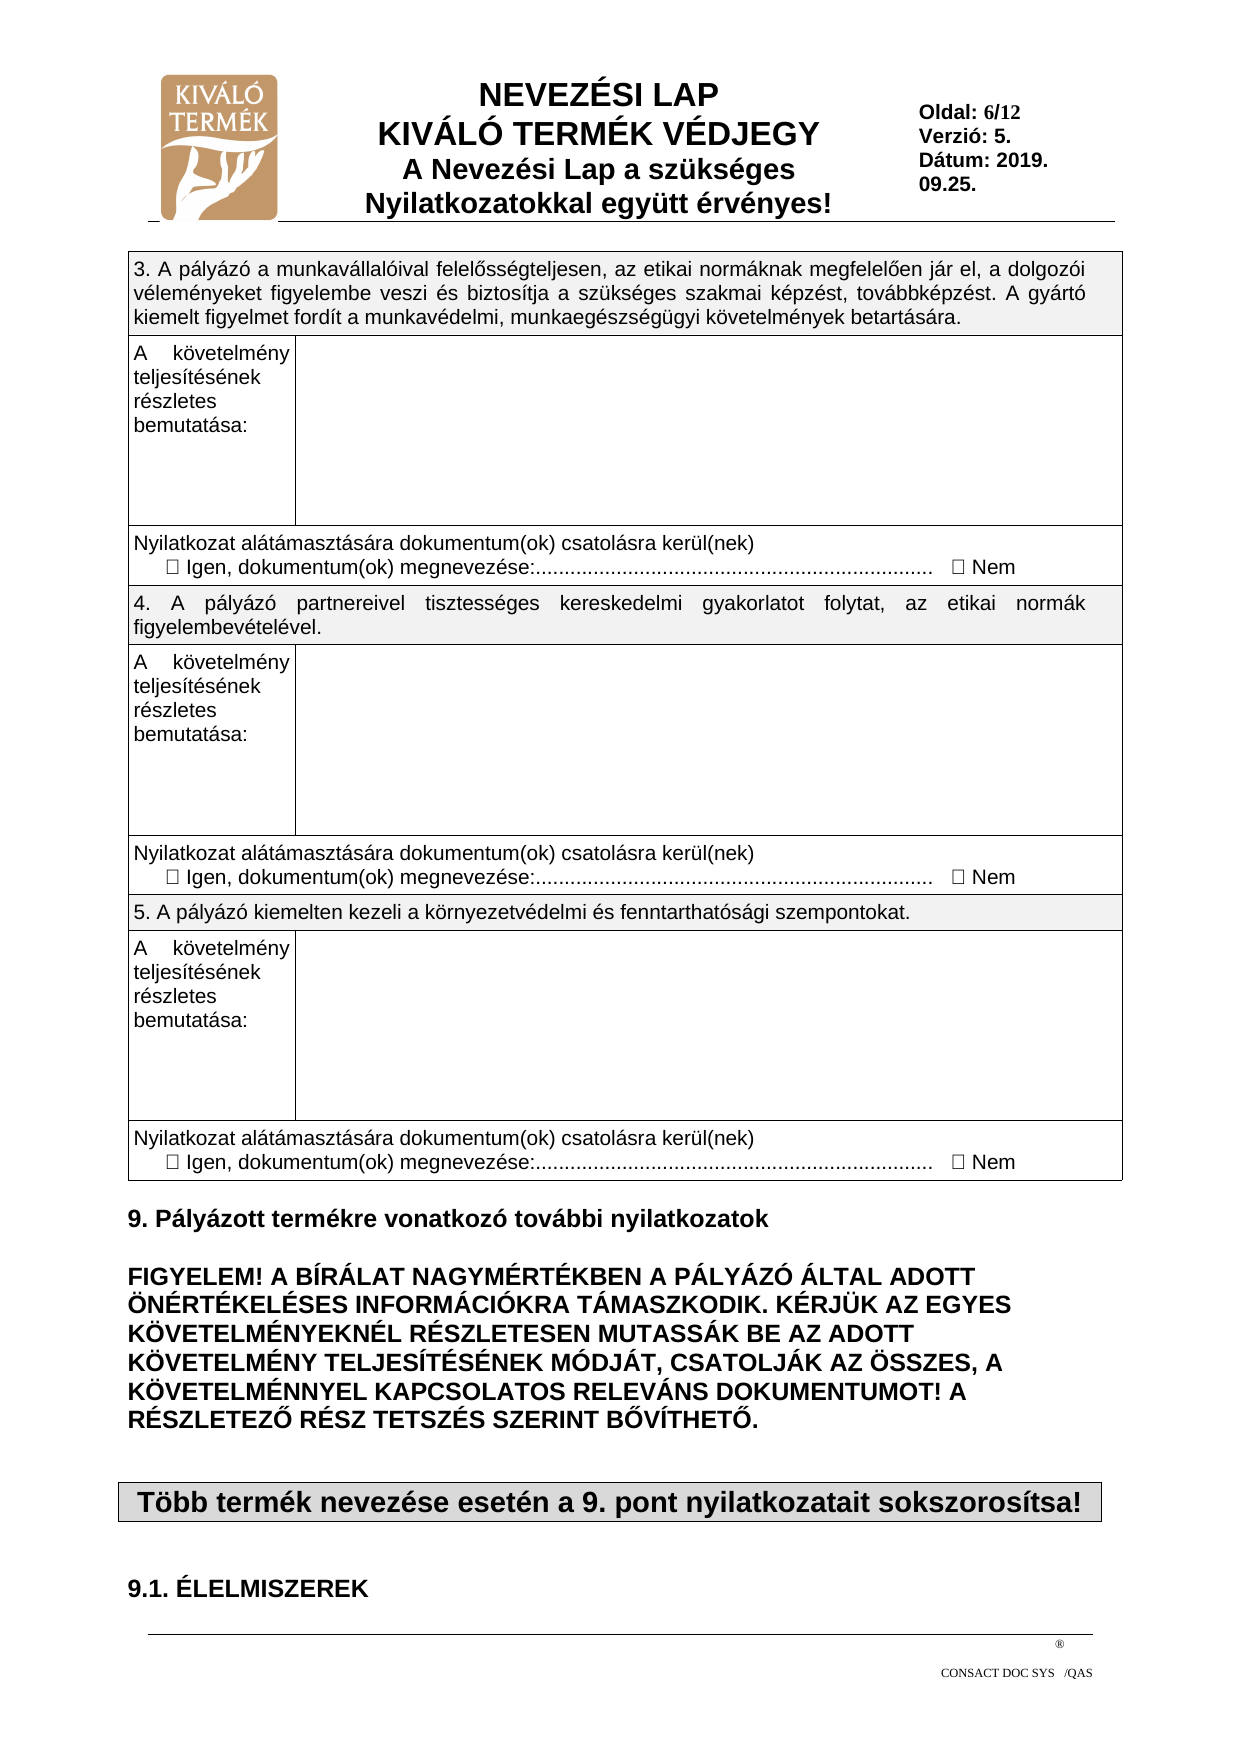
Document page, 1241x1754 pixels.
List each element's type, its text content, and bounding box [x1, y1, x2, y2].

table_cell A követelmény teljesítésének részletes bemutatása: [129, 931, 295, 1120]
picture [159, 73, 279, 222]
table_cell A követelmény teljesítésének részletes bemutatása: [129, 645, 295, 834]
table_cell A követelmény teljesítésének részletes bemutatása: [129, 336, 295, 525]
table_cell [296, 931, 1122, 1120]
table_cell 5. A pályázó kiemelten kezeli a környezetvédelmi és fenntarthatósági szempontokat. [129, 895, 1122, 930]
text 9.1. ÉLELMISZEREK [127, 1574, 1093, 1603]
table_cell 4. A pályázó partnereivel tisztességes kereskedelmi gyakorlatot folytat, az etikai normák figyelembevételével. [129, 586, 1122, 644]
text FIGYELEM! A BÍRÁLAT NAGYMÉRTÉKBEN A PÁLYÁZÓ ÁLTAL ADOTT ÖNÉRTÉKELÉSES INFORMÁCIÓKRA TÁMASZKODIK. KÉRJÜK AZ EGYES KÖVETELMÉNYEKNÉL RÉSZLETESEN MUTASSÁK BE AZ ADOTT KÖVETELMÉNY TELJESÍTÉSÉNEK MÓDJÁT, CSATOLJÁK AZ ÖSSZES, A KÖVETELMÉNNYEL KAPCSOLATOS RELEVÁNS DOKUMENTUMOT! A RÉSZLETEZŐ RÉSZ TETSZÉS SZERINT BŐVÍTHETŐ. [127, 1261, 1093, 1434]
text 9. Pályázott termékre vonatkozó további nyilatkozatok [127, 1204, 1093, 1233]
table_cell 3. A pályázó a munkavállalóival felelősségteljesen, az etikai normáknak megfelelően jár el, a dolgozói véleményeket figyelembe veszi és biztosítja a szükséges szakmai képzést, továbbképzést. A gyártó kiemelt figyelmet fordít a munkavédelmi, munkaegészségügyi követelmények betartására. [129, 252, 1122, 334]
table_cell [296, 336, 1122, 525]
text Több termék nevezése esetén a 9. pont nyilatkozatait sokszorosítsa! [119, 1483, 1101, 1521]
table_cell [296, 645, 1122, 834]
